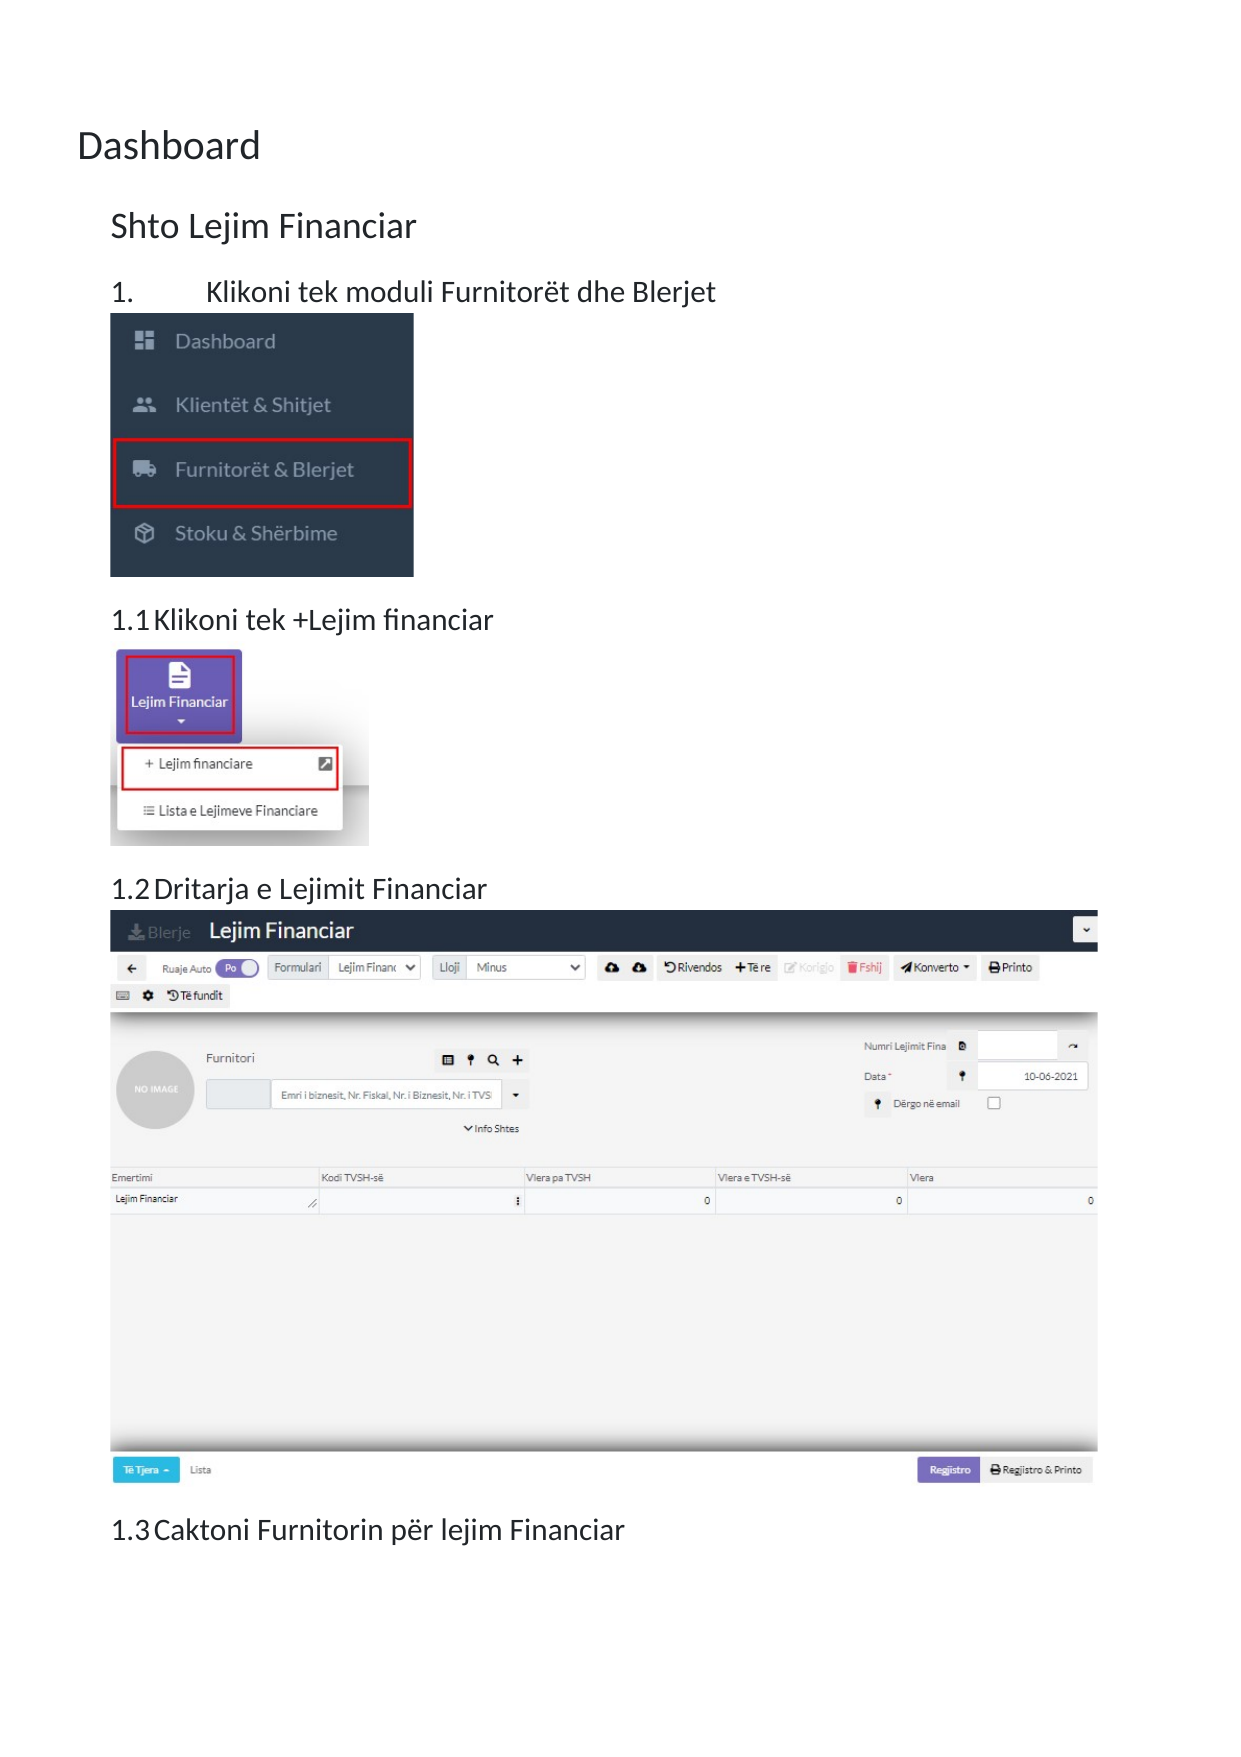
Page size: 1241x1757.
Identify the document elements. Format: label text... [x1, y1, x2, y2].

picture [110, 910, 1098, 1487]
list Caktoni Furnitorin për lejim Financiar [110, 1510, 1181, 1548]
list Klikoni tek moduli Furnitorët dhe Blerjet [110, 272, 1181, 310]
list Dritarja e Lejimit Financiar [110, 869, 1181, 907]
picture [110, 641, 369, 846]
picture [110, 313, 414, 577]
subtitle Shto Lejim Financiar [110, 202, 1181, 248]
list Klikoni tek +Lejim financiar [110, 600, 1181, 638]
subtitle Dashboard [77, 119, 650, 170]
